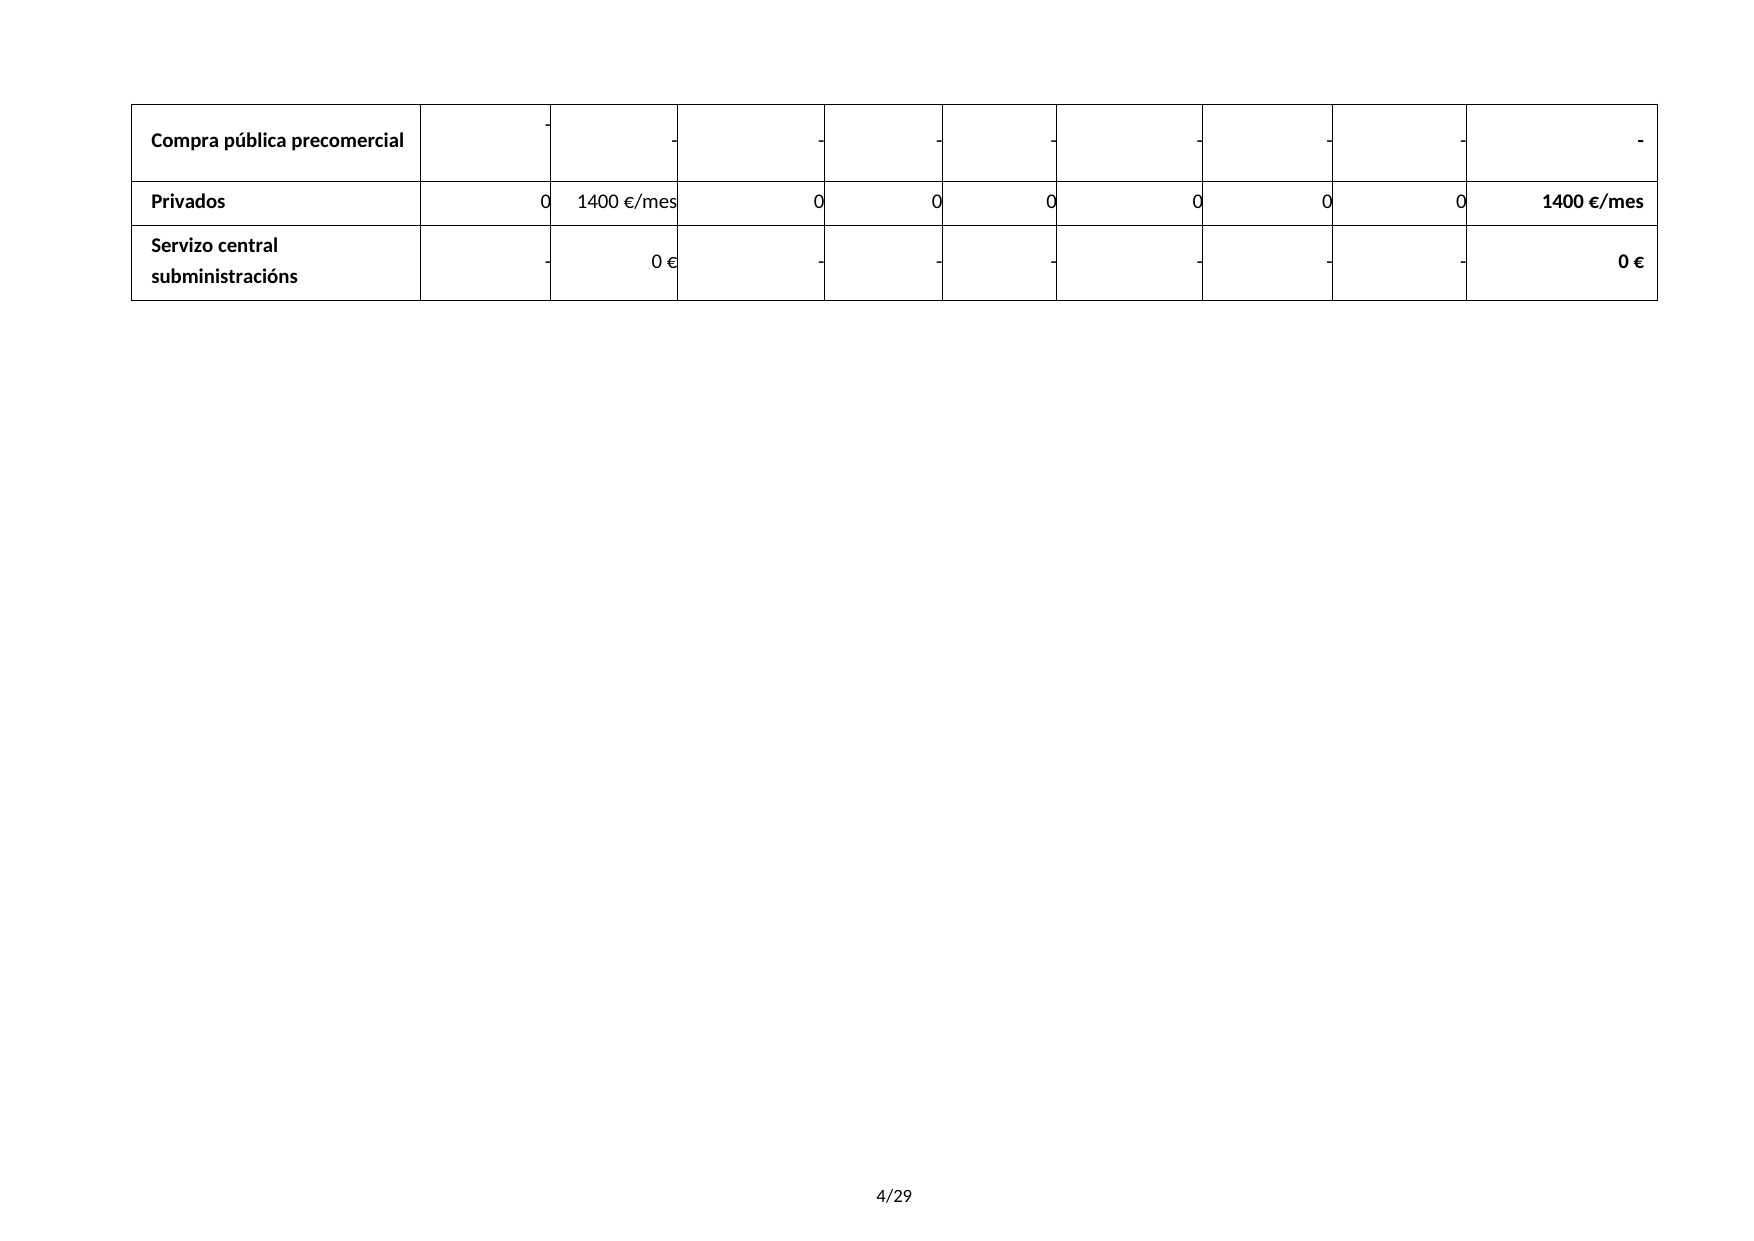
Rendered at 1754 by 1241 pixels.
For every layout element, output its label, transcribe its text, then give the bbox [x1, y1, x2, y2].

table_cell - [421, 105, 550, 181]
table_cell - [943, 105, 1056, 181]
table_cell 0 [421, 182, 550, 225]
table_cell 1400 €/mes [1467, 182, 1657, 225]
table_cell - [1057, 105, 1202, 181]
table_cell - [1333, 105, 1466, 181]
table_cell - [1333, 226, 1466, 300]
table_cell - [1203, 105, 1332, 181]
table_cell 1400 €/mes [551, 182, 677, 225]
table_cell - [421, 226, 550, 300]
table_cell 0 [825, 182, 942, 225]
table_cell - [825, 105, 942, 181]
table_cell - [1203, 226, 1332, 300]
table_cell 0 € [1467, 226, 1657, 300]
table_cell 0 € [551, 226, 677, 300]
table_cell - [551, 105, 677, 181]
table_cell - [678, 105, 824, 181]
table_cell 0 [678, 182, 824, 225]
table_cell - [678, 226, 824, 300]
table_cell 0 [1333, 182, 1466, 225]
table_cell 0 [943, 182, 1056, 225]
table_cell 0 [1203, 182, 1332, 225]
table_cell - [943, 226, 1056, 300]
table_cell Compra pública precomercial [132, 105, 420, 181]
table_cell - [1467, 105, 1657, 181]
table_cell 0 [1057, 182, 1202, 225]
table_cell - [1057, 226, 1202, 300]
table_cell Servizo central subministracións [132, 226, 420, 300]
table_cell - [825, 226, 942, 300]
table_cell Privados [132, 182, 420, 225]
